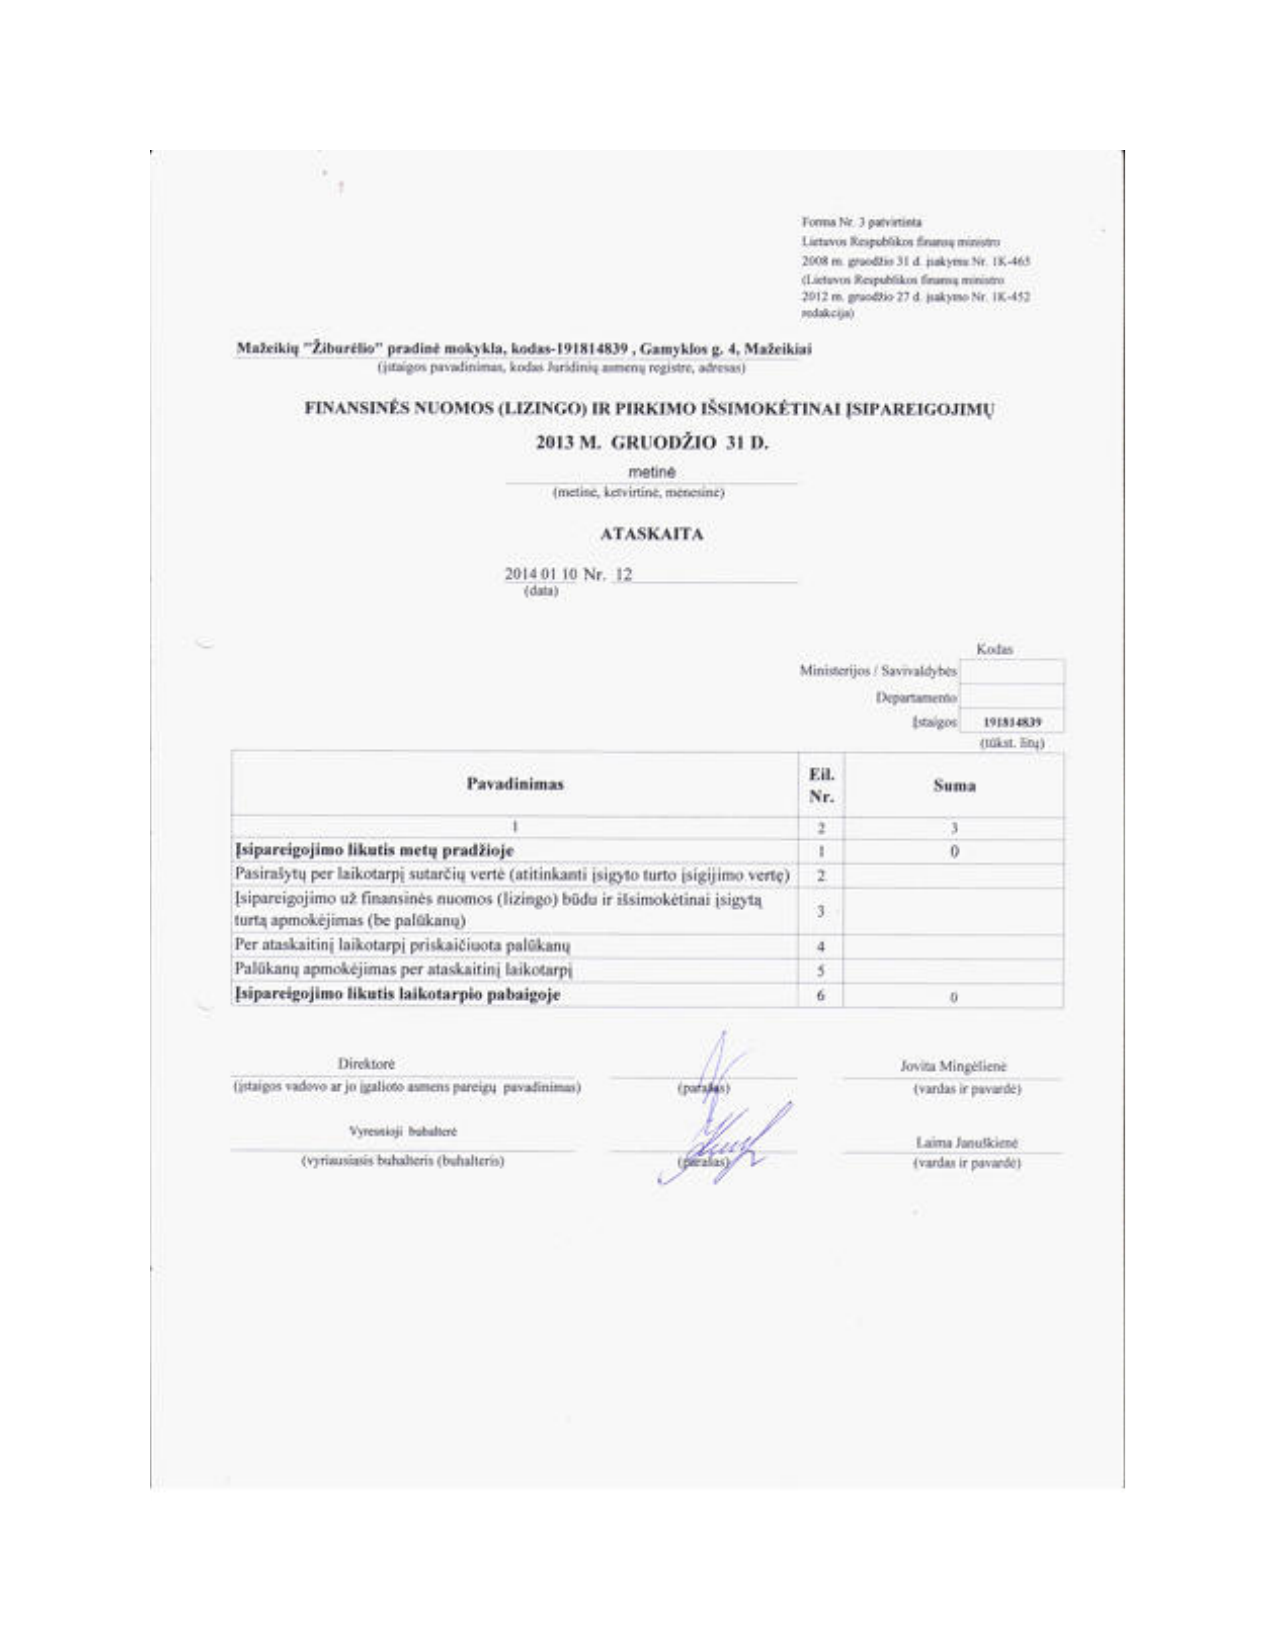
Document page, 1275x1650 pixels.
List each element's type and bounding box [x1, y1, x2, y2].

picture [150, 150, 1125, 1501]
